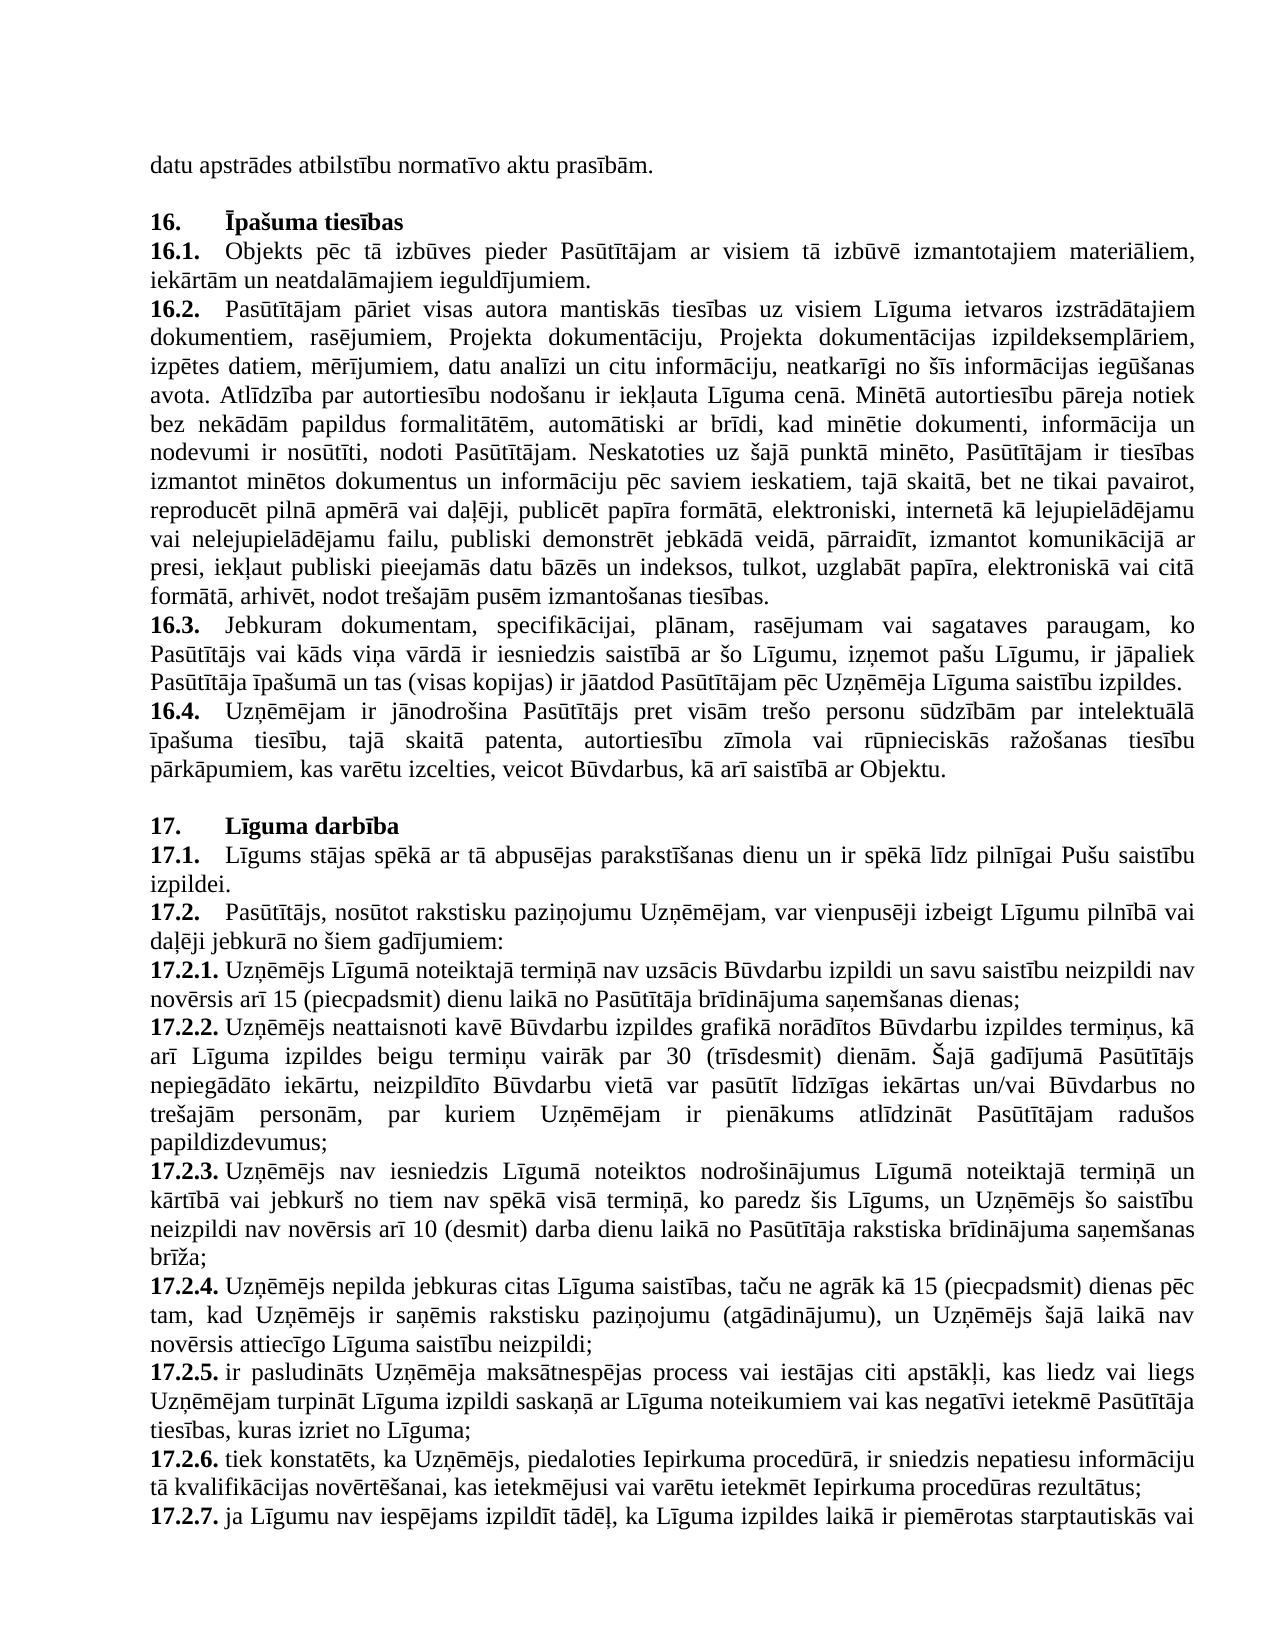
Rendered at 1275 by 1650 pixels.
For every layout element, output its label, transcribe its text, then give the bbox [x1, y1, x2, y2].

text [150, 150, 1196, 179]
text 16.4. Uzņēmējam ir jānodrošina Pasūtītājs pret visām trešo personu sūdzībām par intelektuālā īpašuma tiesību, tajā skaitā patenta, autortiesību zīmola vai rūpnieciskās ražošanas tiesību pārkāpumiem, kas varētu izcelties, veicot Būvdarbus, kā arī saistībā ar Objektu. [150, 696, 1196, 782]
text 17.2.6. tiek konstatēts, ka Uzņēmējs, piedaloties Iepirkuma procedūrā, ir sniedzis nepatiesu informāciju tā kvalifikācijas novērtēšanai, kas ietekmējusi vai varētu ietekmēt Iepirkuma procedūras rezultātus; [150, 1444, 1196, 1501]
text 16. Īpašuma tiesības [150, 207, 1196, 236]
text 17.2. Pasūtītājs, nosūtot rakstisku paziņojumu Uzņēmējam, var vienpusēji izbeigt Līgumu pilnībā vai daļēji jebkurā no šiem gadījumiem: [150, 897, 1196, 955]
text 17.2.2. Uzņēmējs neattaisnoti kavē Būvdarbu izpildes grafikā norādītos Būvdarbu izpildes termiņus, kā arī Līguma izpildes beigu termiņu vairāk par 30 (trīsdesmit) dienām. Šajā gadījumā Pasūtītājs nepiegādāto iekārtu, neizpildīto Būvdarbu vietā var pasūtīt līdzīgas iekārtas un/vai Būvdarbus no trešajām personām, par kuriem Uzņēmējam ir pienākums atlīdzināt Pasūtītājam radušos papildizdevumus; [150, 1012, 1196, 1156]
text 16.3. Jebkuram dokumentam, specifikācijai, plānam, rasējumam vai sagataves paraugam, ko Pasūtītājs vai kāds viņa vārdā ir iesniedzis saistībā ar šo Līgumu, izņemot pašu Līgumu, ir jāpaliek Pasūtītāja īpašumā un tas (visas kopijas) ir jāatdod Pasūtītājam pēc Uzņēmēja Līguma saistību izpildes. [150, 610, 1196, 696]
text 17.2.4. Uzņēmējs nepilda jebkuras citas Līguma saistības, taču ne agrāk kā 15 (piecpadsmit) dienas pēc tam, kad Uzņēmējs ir saņēmis rakstisku paziņojumu (atgādinājumu), un Uzņēmējs šajā laikā nav novērsis attiecīgo Līguma saistību neizpildi; [150, 1271, 1196, 1357]
text 17. Līguma darbība [150, 811, 1196, 840]
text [150, 1501, 1196, 1530]
text 17.2.5. ir pasludināts Uzņēmēja maksātnespējas process vai iestājas citi apstākļi, kas liedz vai liegs Uzņēmējam turpināt Līguma izpildi saskaņā ar Līguma noteikumiem vai kas negatīvi ietekmē Pasūtītāja tiesības, kuras izriet no Līguma; [150, 1357, 1196, 1444]
text 17.2.1. Uzņēmējs Līgumā noteiktajā termiņā nav uzsācis Būvdarbu izpildi un savu saistību neizpildi nav novērsis arī 15 (piecpadsmit) dienu laikā no Pasūtītāja brīdinājuma saņemšanas dienas; [150, 955, 1196, 1012]
text 17.2.3. Uzņēmējs nav iesniedzis Līgumā noteiktos nodrošinājumus Līgumā noteiktajā termiņā un kārtībā vai jebkurš no tiem nav spēkā visā termiņā, ko paredz šis Līgums, un Uzņēmējs šo saistību neizpildi nav novērsis arī 10 (desmit) darba dienu laikā no Pasūtītāja rakstiska brīdinājuma saņemšanas brīža; [150, 1156, 1196, 1271]
text 17.1. Līgums stājas spēkā ar tā abpusējas parakstīšanas dienu un ir spēkā līdz pilnīgai Pušu saistību izpildei. [150, 840, 1196, 897]
text 16.2. Pasūtītājam pāriet visas autora mantiskās tiesības uz visiem Līguma ietvaros izstrādātajiem dokumentiem, rasējumiem, Projekta dokumentāciju, Projekta dokumentācijas izpildeksemplāriem, izpētes datiem, mērījumiem, datu analīzi un citu informāciju, neatkarīgi no šīs informācijas iegūšanas avota. Atlīdzība par autortiesību nodošanu ir iekļauta Līguma cenā. Minētā autortiesību pāreja notiek bez nekādām papildus formalitātēm, automātiski ar brīdi, kad minētie dokumenti, informācija un nodevumi ir nosūtīti, nodoti Pasūtītājam. Neskatoties uz šajā punktā minēto, Pasūtītājam ir tiesības izmantot minētos dokumentus un informāciju pēc saviem ieskatiem, tajā skaitā, bet ne tikai pavairot, reproducēt pilnā apmērā vai daļēji, publicēt papīra formātā, elektroniski, internetā kā lejupielādējamu vai nelejupielādējamu failu, publiski demonstrēt jebkādā veidā, pārraidīt, izmantot komunikācijā ar presi, iekļaut publiski pieejamās datu bāzēs un indeksos, tulkot, uzglabāt papīra, elektroniskā vai citā formātā, arhivēt, nodot trešajām pusēm izmantošanas tiesības. [150, 294, 1196, 610]
text 16.1. Objekts pēc tā izbūves pieder Pasūtītājam ar visiem tā izbūvē izmantotajiem materiāliem, iekārtām un neatdalāmajiem ieguldījumiem. [150, 236, 1196, 294]
